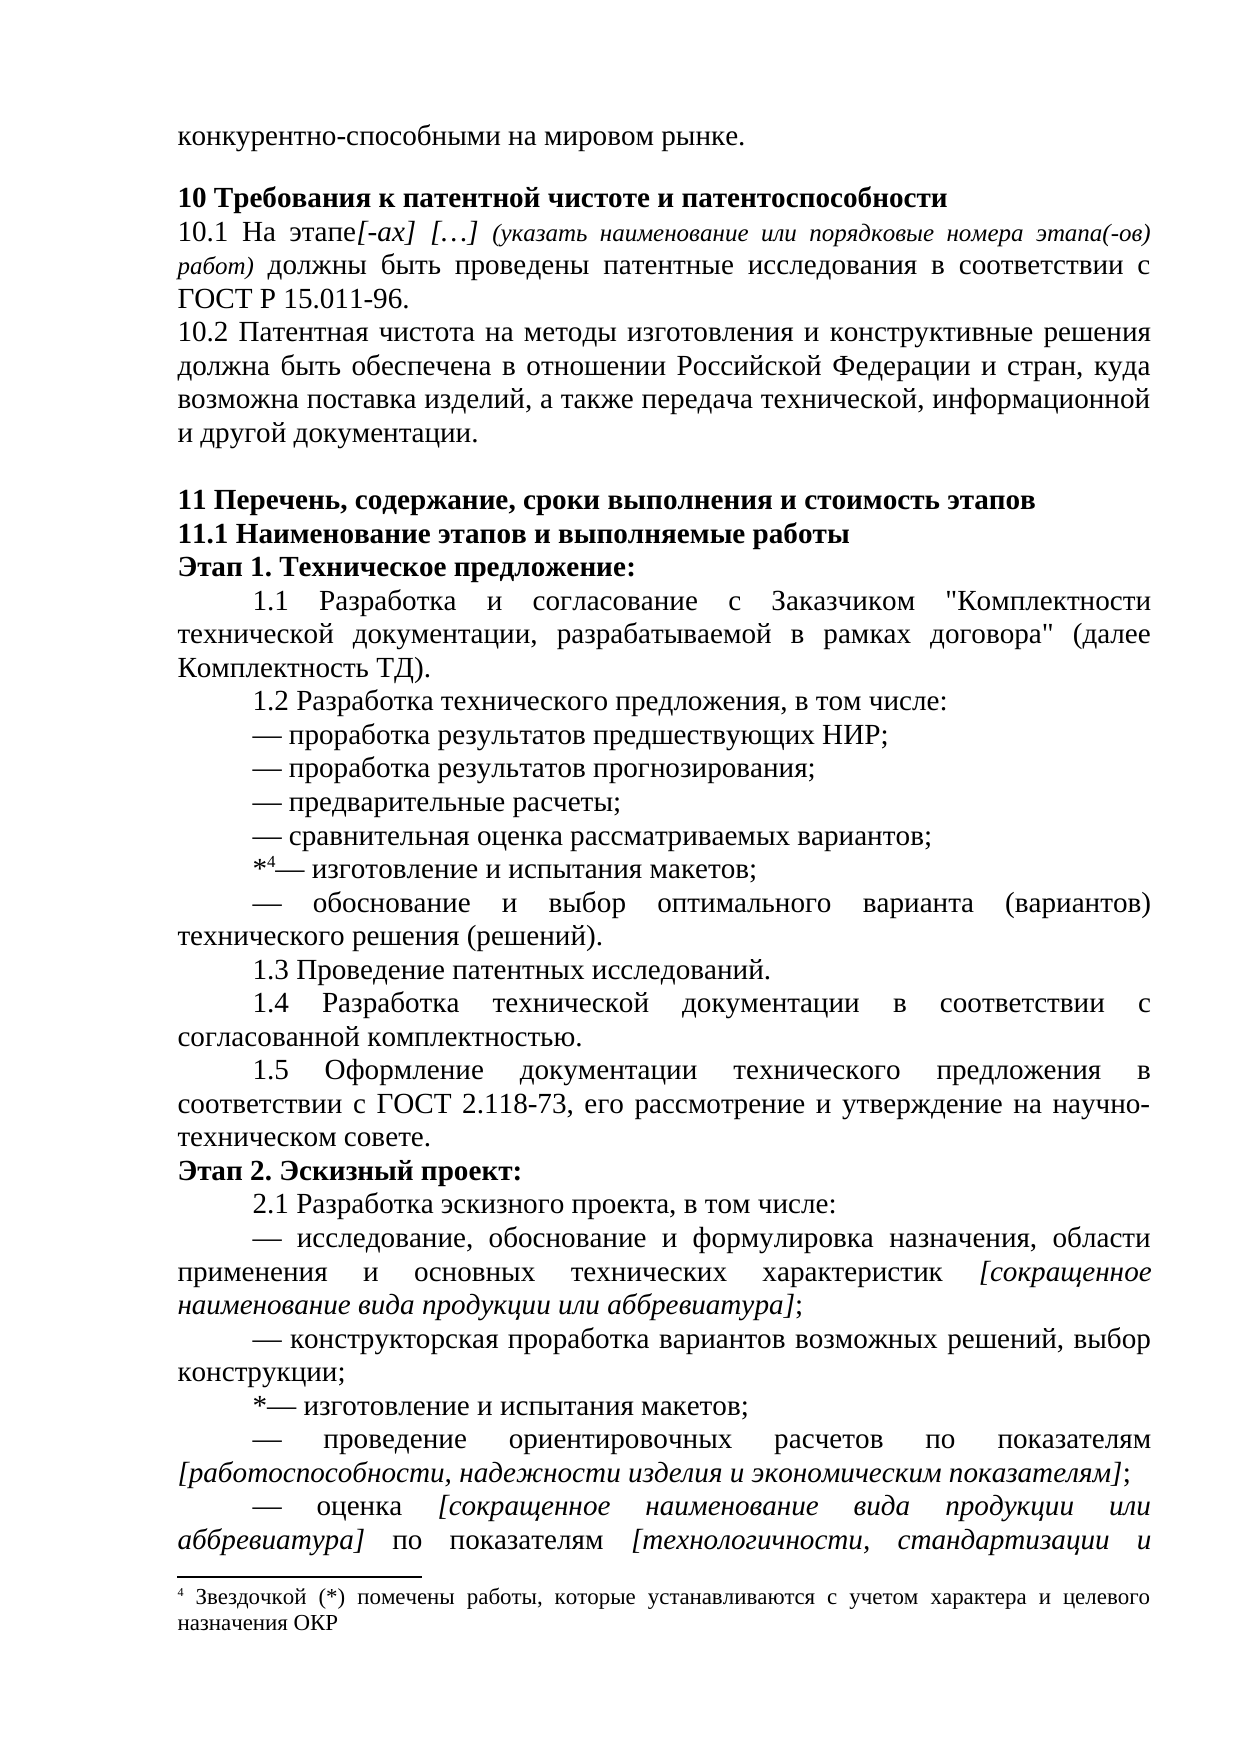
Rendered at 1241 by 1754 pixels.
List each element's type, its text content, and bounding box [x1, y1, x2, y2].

text — сравнительная оценка рассматриваемых вариантов; [177, 818, 1152, 851]
text Этап 1. Техническое предложение: [177, 549, 1152, 583]
text 10.2 Патентная чистота на методы изготовления и конструктивные решения должна быть обеспечена в отношении Российской Федерации и стран, куда возможна поставка изделий, а также передача технической, информационной и другой документации. [177, 314, 1152, 449]
text — проработка результатов прогнозирования; [177, 751, 1152, 784]
text 2.1 Разработка эскизного проекта, в том числе: [177, 1187, 1152, 1220]
text 10 Требования к патентной чистоте и патентоспособности [177, 180, 1152, 214]
text 1.1 Разработка и согласование с Заказчиком "Комплектности технической документации, разрабатываемой в рамках договора" (далее Комплектность ТД). [177, 583, 1152, 683]
text Этап 2. Эскизный проект: [177, 1153, 1152, 1187]
text — проработка результатов предшествующих НИР; [177, 717, 1152, 751]
text 1.5 Оформление документации технического предложения в соответствии с ГОСТ 2.118-73, его рассмотрение и утверждение на научно-техническом совете. [177, 1052, 1152, 1153]
text — обоснование и выбор оптимального варианта (вариантов) технического решения (решений). [177, 885, 1152, 952]
text 1.2 Разработка технического предложения, в том числе: [177, 683, 1152, 717]
text — предварительные расчеты; [177, 784, 1152, 818]
text 1.3 Проведение патентных исследований. [177, 952, 1152, 985]
text 11.1 Наименование этапов и выполняемые работы [177, 516, 1152, 549]
text 10.1 На этапе[-ах] […] (указать наименование или порядковые номера этапа(-ов) работ) должны быть проведены патентные исследования в соответствии с ГОСТ Р 15.011-96. [177, 214, 1152, 314]
text 1.4 Разработка технической документации в соответствии с согласованной комплектностью. [177, 985, 1152, 1052]
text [177, 118, 1152, 152]
text *— изготовление и испытания макетов; [177, 1388, 1152, 1421]
text 11 Перечень, содержание, сроки выполнения и стоимость этапов [177, 482, 1152, 516]
text — проведение ориентировочных расчетов по показателям [работоспособности, надежности изделия и экономическим показателям]; [177, 1421, 1152, 1488]
text — исследование, обоснование и формулировка назначения, области применения и основных технических характеристик [сокращенное наименование вида продукции или аббревиатура]; [177, 1220, 1152, 1321]
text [177, 1488, 1152, 1556]
text *— изготовление и испытания макетов; [177, 851, 1152, 885]
text — конструкторская проработка вариантов возможных решений, выбор конструкции; [177, 1321, 1152, 1388]
